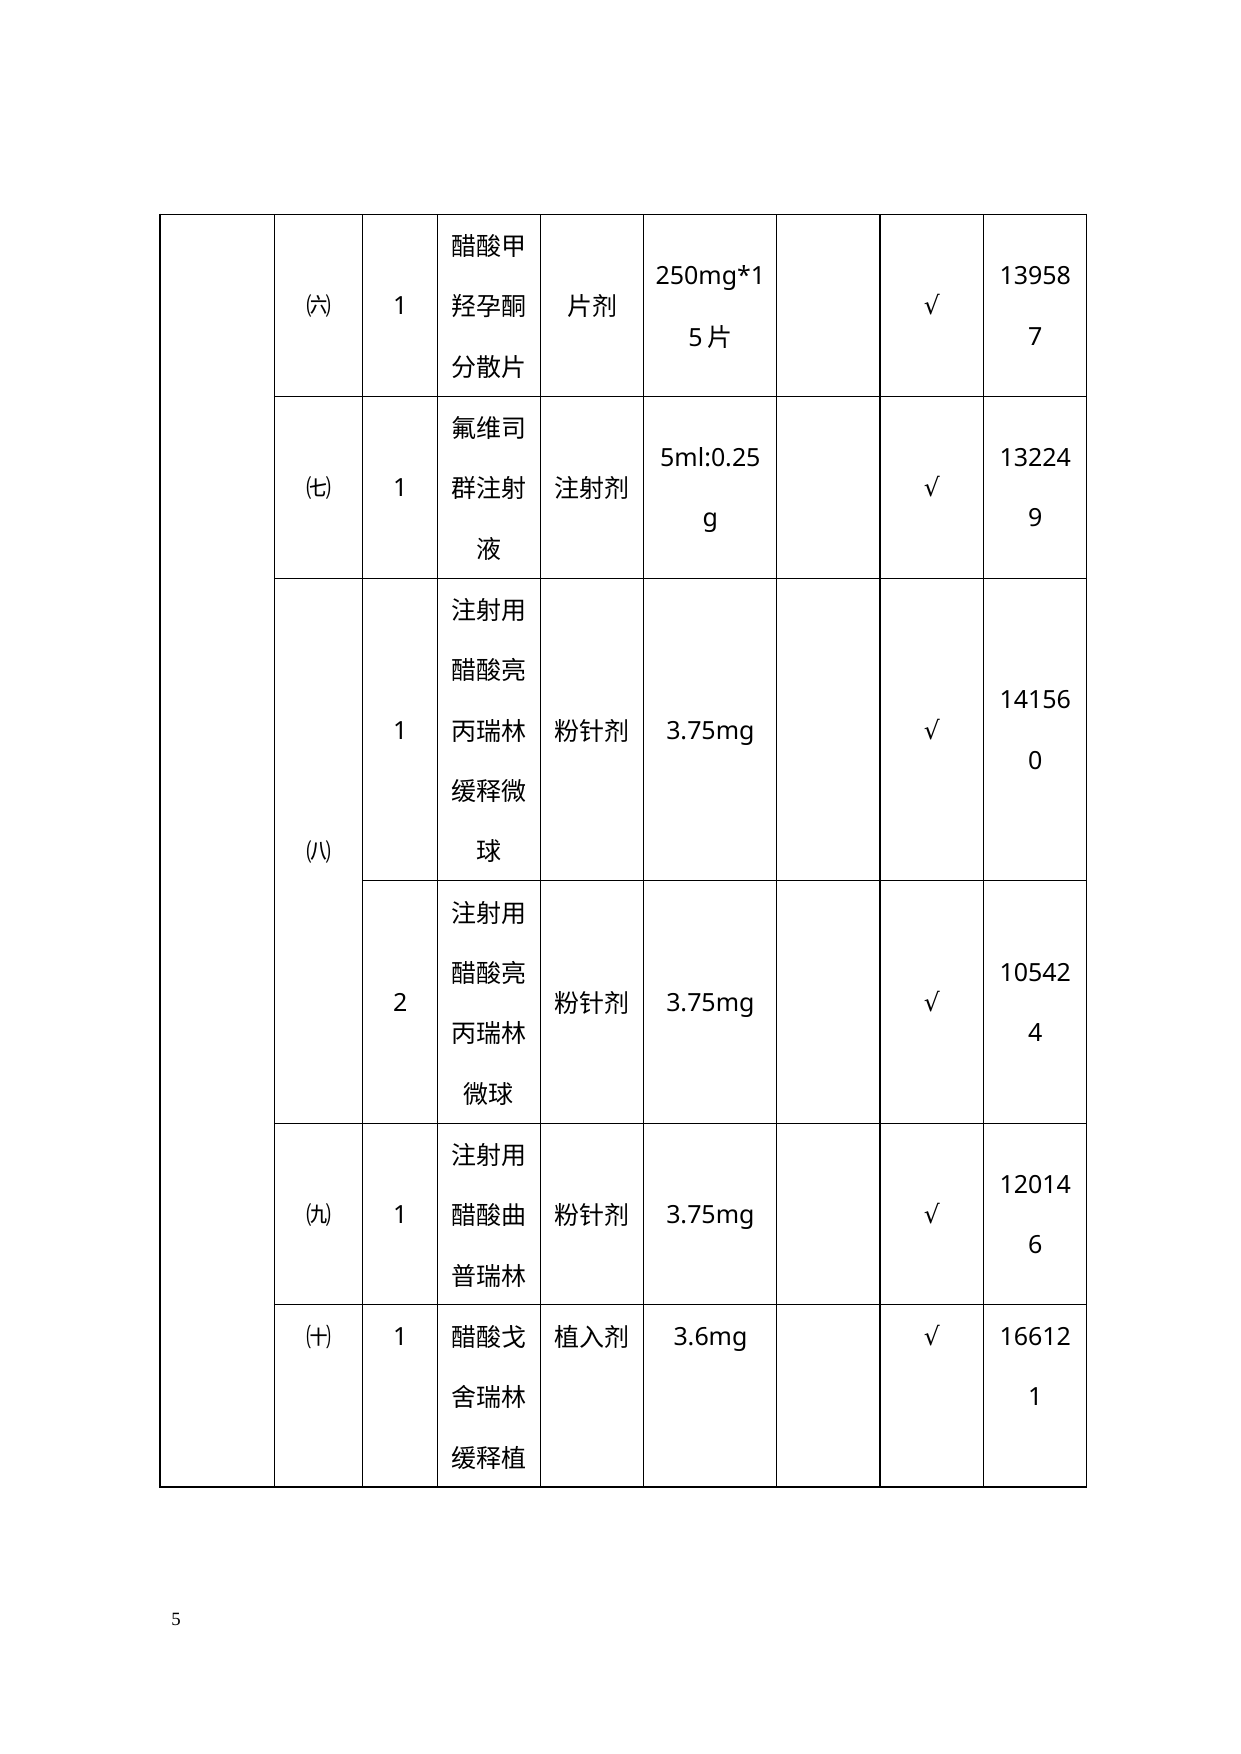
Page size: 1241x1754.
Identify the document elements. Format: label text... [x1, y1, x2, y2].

table_cell ㈧ [275, 579, 362, 1122]
table_cell [777, 1305, 879, 1486]
table_cell 105424 [984, 881, 1086, 1122]
table_cell 1 [363, 397, 437, 577]
table_cell ㈨ [275, 1124, 362, 1304]
table_cell 141560 [984, 579, 1086, 880]
table_cell 粉针剂 [541, 1124, 643, 1304]
table_cell ㈦ [275, 397, 362, 577]
table_cell 132249 [984, 397, 1086, 577]
table_cell 注射用醋酸亮丙瑞林缓释微球 [438, 579, 540, 880]
table_cell 3.75mg [644, 579, 776, 880]
table_cell [777, 1124, 879, 1304]
table_cell 醋酸戈舍瑞林缓释植入剂 [438, 1305, 540, 1486]
table_cell 氟维司群注射液 [438, 397, 540, 577]
table_cell 醋酸甲羟孕酮分散片 [438, 215, 540, 396]
table_cell 139587 [984, 215, 1086, 396]
table_cell 3.75mg [644, 881, 776, 1122]
table_cell 植入剂 [541, 1305, 643, 1486]
table_cell √ [881, 1124, 983, 1304]
table_cell 粉针剂 [541, 881, 643, 1122]
table_cell √ [881, 881, 983, 1122]
table_cell √ [881, 1305, 983, 1486]
table_cell 166121 [984, 1305, 1086, 1486]
table_cell [777, 881, 879, 1122]
table_cell 3.6mg [644, 1305, 776, 1486]
table_cell [777, 215, 879, 396]
table_cell 片剂 [541, 215, 643, 396]
table_cell 1 [363, 1124, 437, 1304]
table_cell 2 [363, 881, 437, 1122]
table_cell 1 [363, 579, 437, 880]
table_cell 注射用醋酸曲普瑞林 [438, 1124, 540, 1304]
table_cell ㈩ [275, 1305, 362, 1486]
table_cell 250mg*15片 [644, 215, 776, 396]
table_cell 注射用醋酸亮丙瑞林微球 [438, 881, 540, 1122]
table_cell [777, 579, 879, 880]
table_cell 1 [363, 215, 437, 396]
table_cell ㈥ [275, 215, 362, 396]
table_cell 3.75mg [644, 1124, 776, 1304]
table_cell 1 [363, 1305, 437, 1486]
table_cell 5ml:0.25g [644, 397, 776, 577]
table_cell [777, 397, 879, 577]
table_cell √ [881, 579, 983, 880]
table_cell √ [881, 215, 983, 396]
table_cell √ [881, 397, 983, 577]
table_cell 粉针剂 [541, 579, 643, 880]
table_cell 注射剂 [541, 397, 643, 577]
table_cell 120146 [984, 1124, 1086, 1304]
